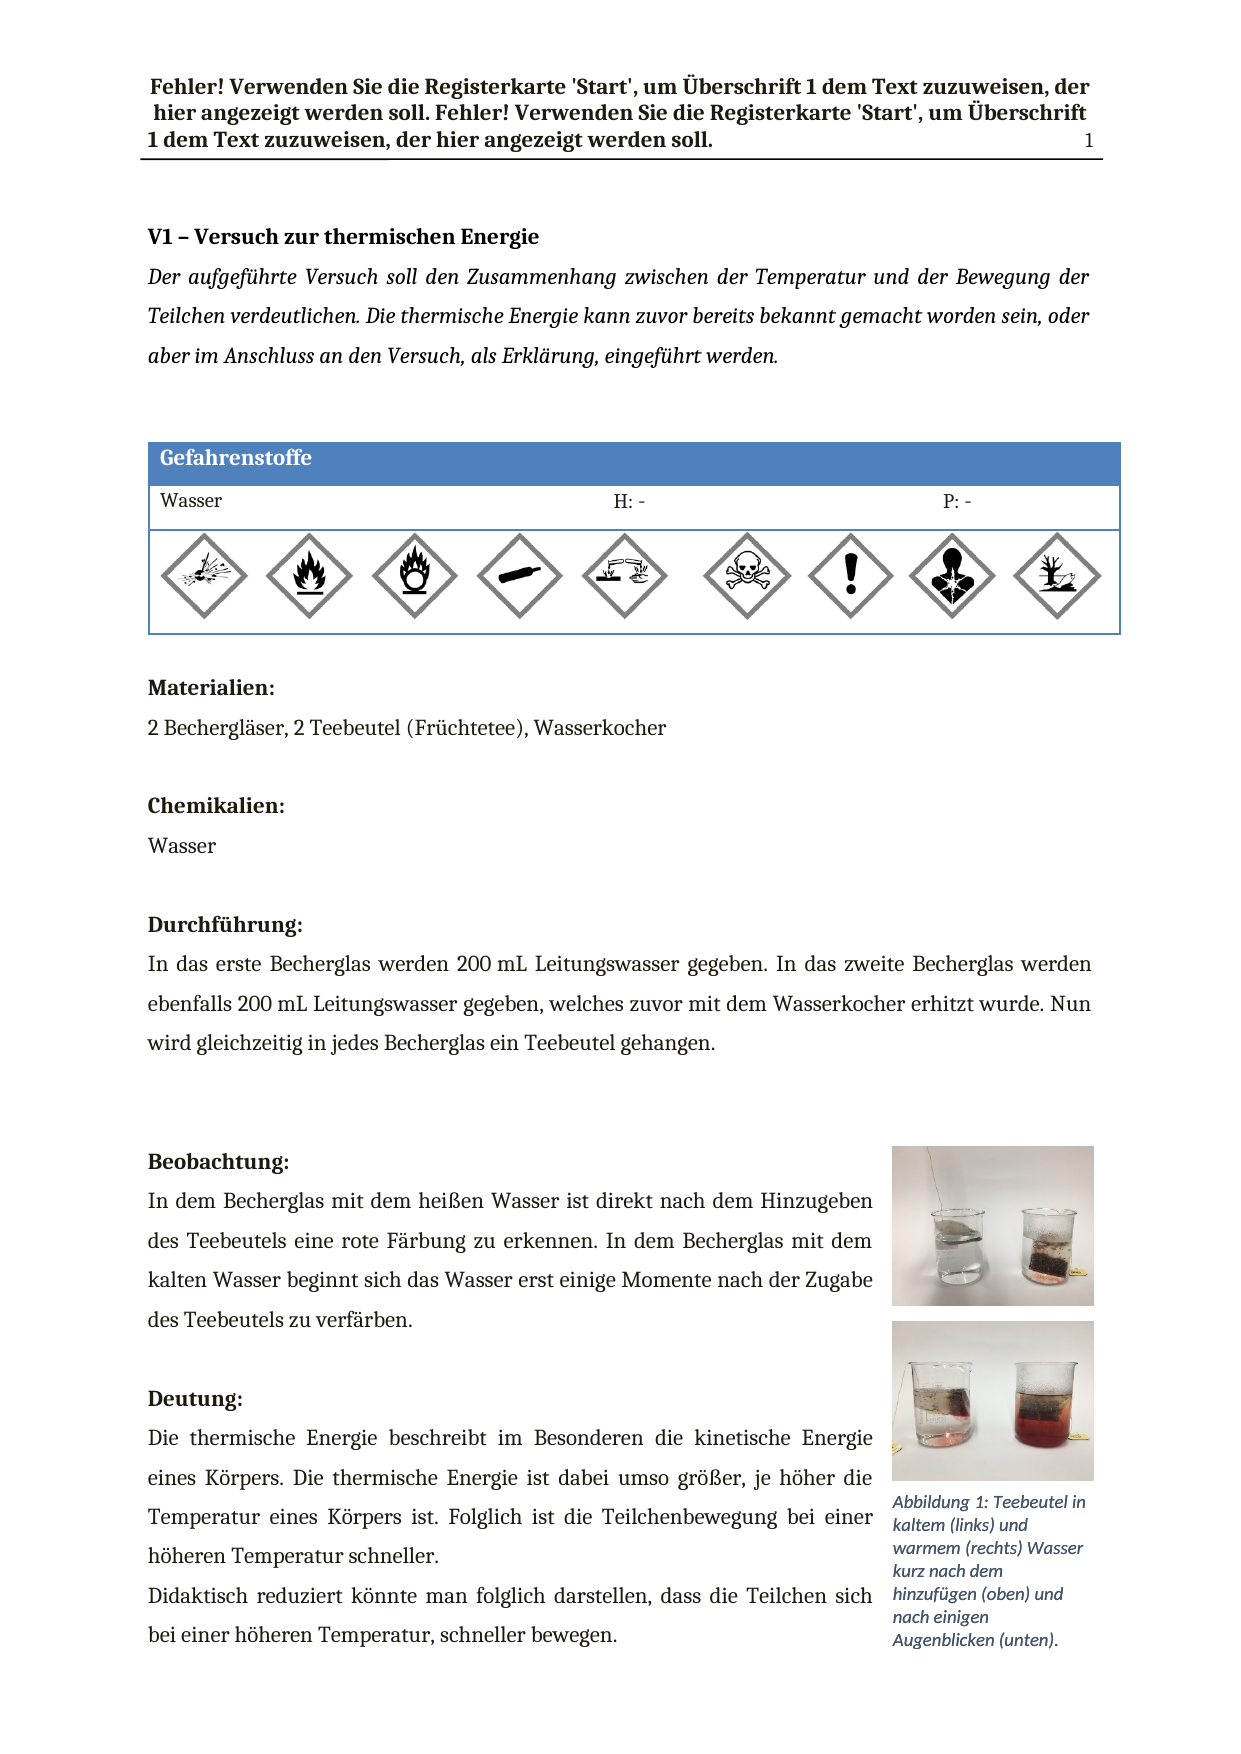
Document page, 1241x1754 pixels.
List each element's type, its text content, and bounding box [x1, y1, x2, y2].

text Wasser [148, 833, 1093, 859]
picture [580, 531, 669, 620]
text 2 Bechergläser, 2 Teebeutel (Früchtetee), Wasserkocher [148, 714, 1093, 741]
picture [1012, 531, 1102, 620]
table_cell [1002, 531, 1119, 633]
picture [892, 1146, 1094, 1306]
text Durchführung: [148, 912, 1093, 938]
table_cell [359, 531, 464, 633]
table_cell Wasser [150, 486, 464, 529]
picture [475, 531, 564, 620]
text In das erste Becherglas werden 200 mL Leitungswasser gegeben. In das zweite Becherglas werden ebenfalls 200 mL Leitungswasser gegeben, welches zuvor mit dem Wasserkocher erhitzt wurde. Nun wird gleichzeitig in jedes Becherglas ein Teebeutel gehangen. [148, 951, 1093, 1056]
table_header Gefahrenstoffe [150, 444, 1119, 484]
picture [370, 531, 459, 620]
table_cell [254, 531, 359, 633]
list V1 – Versuch zur thermischen Energie [148, 224, 1093, 250]
picture [159, 531, 249, 620]
text Beobachtung: [148, 1148, 892, 1175]
text Materialien: [148, 675, 1093, 701]
picture [702, 531, 792, 620]
table_cell [795, 531, 896, 633]
table_cell [691, 531, 795, 633]
text Didaktisch reduziert könnte man folglich darstellen, dass die Teilchen sich bei einer höheren Temperatur, schneller bewegen. [148, 1583, 892, 1649]
picture [264, 531, 354, 620]
table_cell [464, 531, 569, 633]
text Der aufgeführte Versuch soll den Zusammenhang zwischen der Temperatur und der Bewegung der Teilchen verdeutlichen. Die thermische Energie kann zuvor bereits bekannt gemacht worden sein, oder aber im Anschluss an den Versuch, als Erklärung, eingeführt werden. [148, 263, 1093, 369]
table_cell [150, 531, 254, 633]
picture [907, 531, 997, 620]
picture [892, 1321, 1094, 1481]
text Die thermische Energie beschreibt im Besonderen die kinetische Energie eines Körpers. Die thermische Energie ist dabei umso größer, je höher die Temperatur eines Körpers ist. Folglich ist die Teilchenbewegung bei einer höheren Temperatur schneller. [148, 1425, 1093, 1570]
text Chemikalien: [148, 793, 1093, 819]
table_cell H: - [464, 486, 795, 529]
table_cell [896, 531, 1002, 633]
table_cell P: - [795, 486, 1119, 529]
text In dem Becherglas mit dem heißen Wasser ist direkt nach dem Hinzugeben des Teebeutels eine rote Färbung zu erkennen. In dem Becherglas mit dem kalten Wasser beginnt sich das Wasser erst einige Momente nach der Zugabe des Teebeutels zu verfärben. [148, 1188, 1093, 1333]
text Deutung: [148, 1385, 892, 1412]
table_cell [569, 531, 691, 633]
picture [806, 531, 895, 620]
